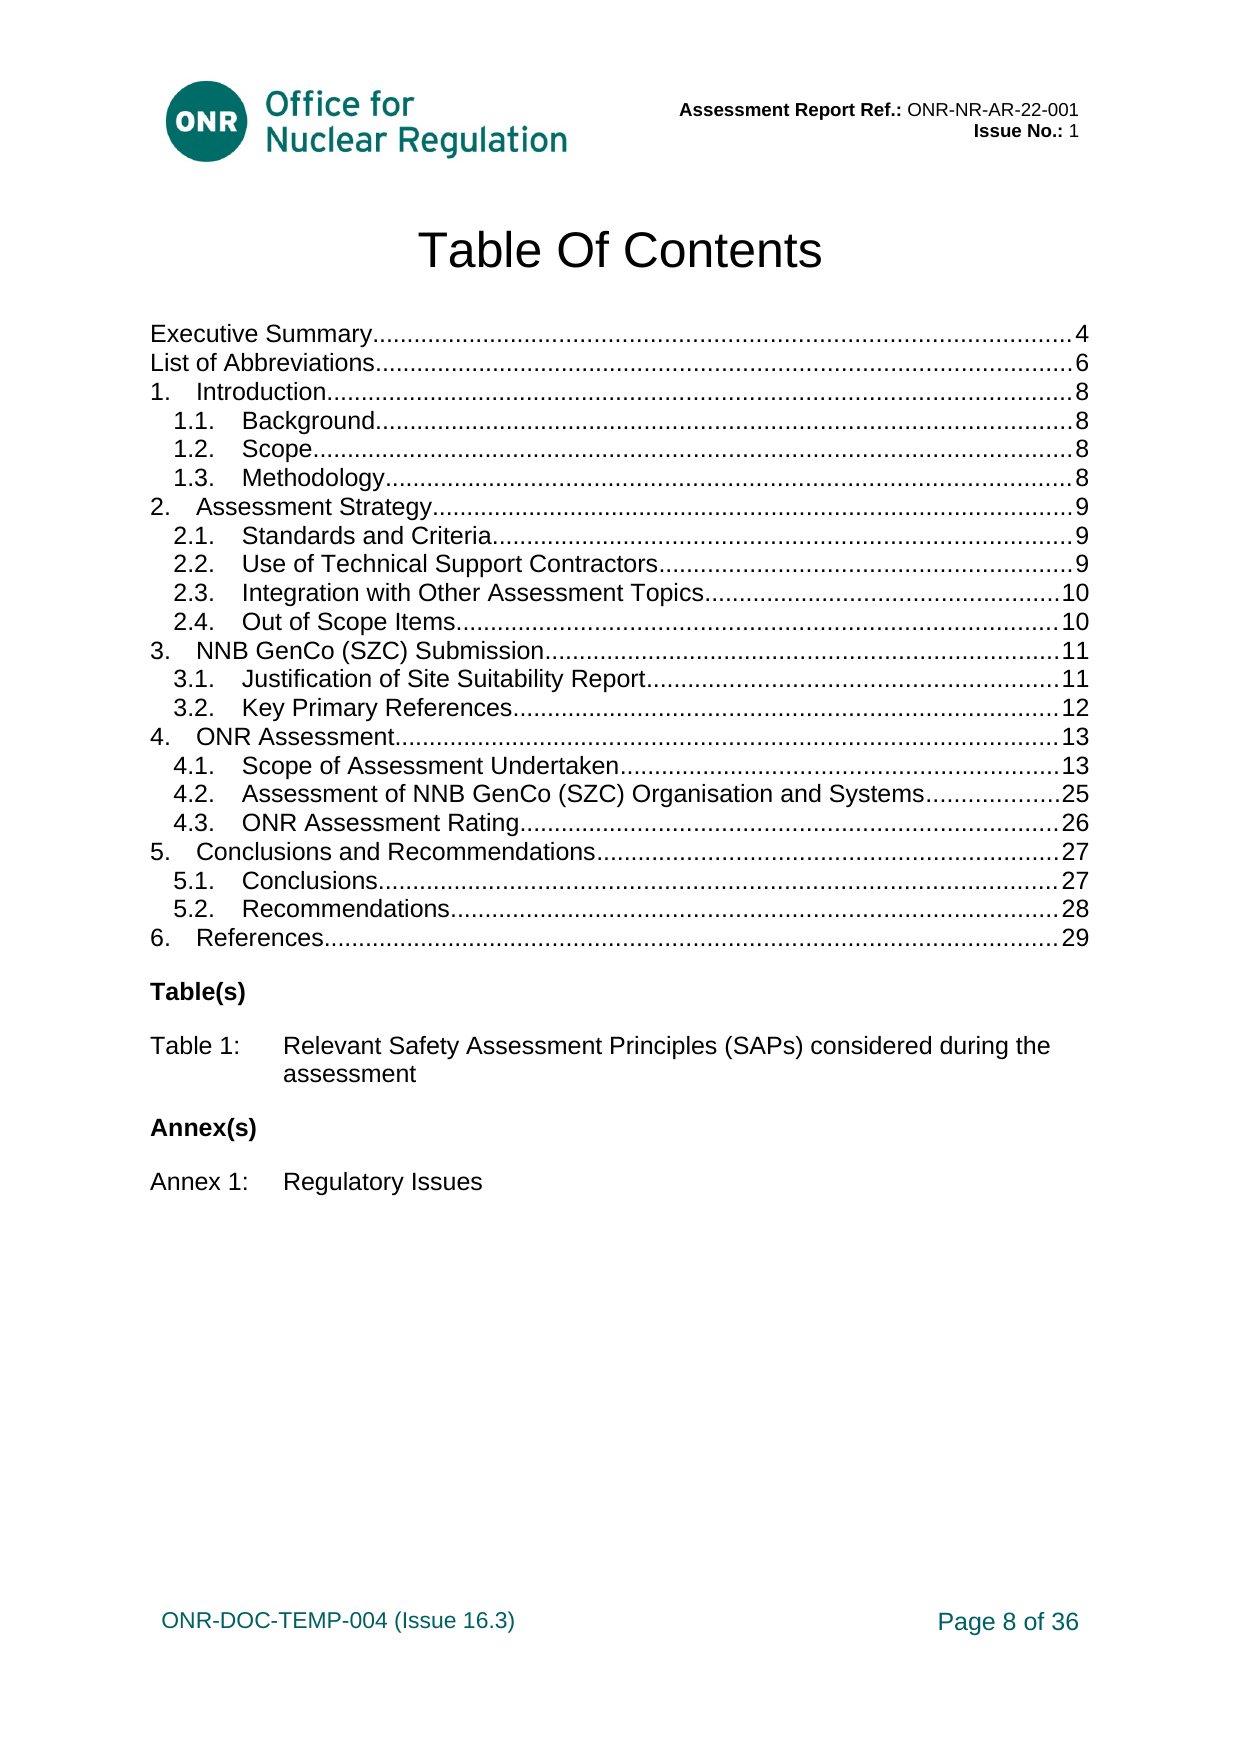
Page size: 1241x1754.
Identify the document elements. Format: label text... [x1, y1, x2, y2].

text 5.2. Recommendations 28 [173, 894, 1090, 923]
text 4.2. Assessment of NNB GenCo (SZC) Organisation and Systems 25 [173, 779, 1090, 808]
text 4.1. Scope of Assessment Undertaken 13 [173, 751, 1090, 779]
text 1.1. Background 8 [173, 406, 1090, 434]
text 3.2. Key Primary References 12 [173, 693, 1090, 722]
text Table 1: Relevant Safety Assessment Principles (SAPs) considered during the assessment [150, 1031, 1090, 1088]
text Table Of Contents [150, 221, 1090, 278]
text 1.2. Scope 8 [173, 434, 1090, 463]
text 4.3. ONR Assessment Rating 26 [173, 808, 1090, 837]
text Annex 1: Regulatory Issues [150, 1167, 1090, 1196]
text 2.4. Out of Scope Items 10 [173, 607, 1090, 636]
text Annex(s) [150, 1113, 1090, 1142]
text 5.1. Conclusions 27 [173, 866, 1090, 894]
text 2.2. Use of Technical Support Contractors 9 [173, 549, 1090, 578]
text 2.3. Integration with Other Assessment Topics 10 [173, 578, 1090, 607]
text 5. Conclusions and Recommendations 27 [150, 837, 1090, 866]
text 2. Assessment Strategy 9 [150, 492, 1090, 521]
text Executive Summary 4 [150, 319, 1090, 348]
text 1. Introduction 8 [150, 377, 1090, 406]
text 4. ONR Assessment 13 [150, 722, 1090, 751]
picture [161, 76, 576, 164]
text Table(s) [150, 977, 1090, 1006]
text 3.1. Justification of Site Suitability Report 11 [173, 664, 1090, 693]
text 3. NNB GenCo (SZC) Submission 11 [150, 636, 1090, 664]
text 1.3. Methodology 8 [173, 463, 1090, 492]
text List of Abbreviations 6 [150, 348, 1090, 377]
text 6. References 29 [150, 923, 1090, 952]
text 2.1. Standards and Criteria 9 [173, 521, 1090, 549]
